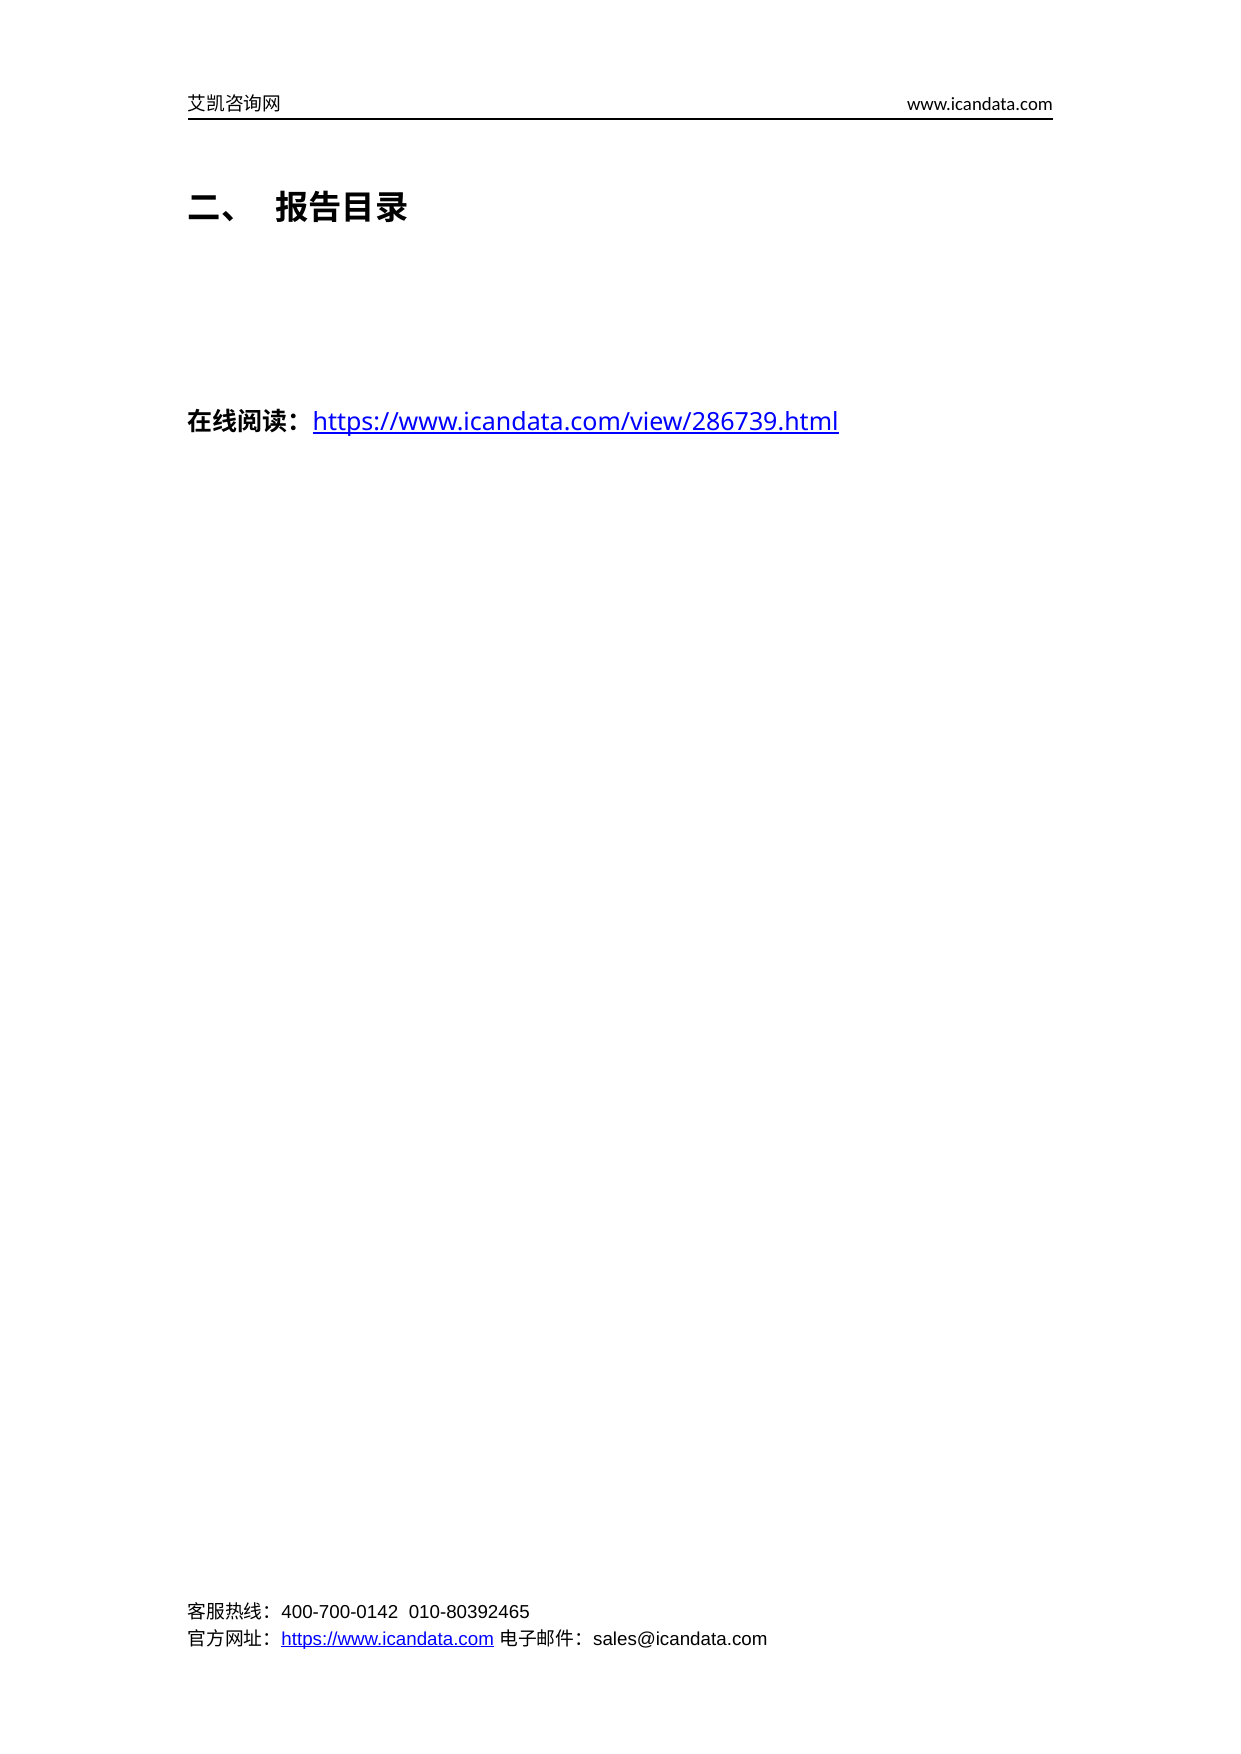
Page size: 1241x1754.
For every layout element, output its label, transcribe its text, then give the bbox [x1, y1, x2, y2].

subtitle 报告目录 [187, 172, 1053, 237]
text 在线阅读：https://www.icandata.com/view/286739.html [187, 387, 1053, 452]
